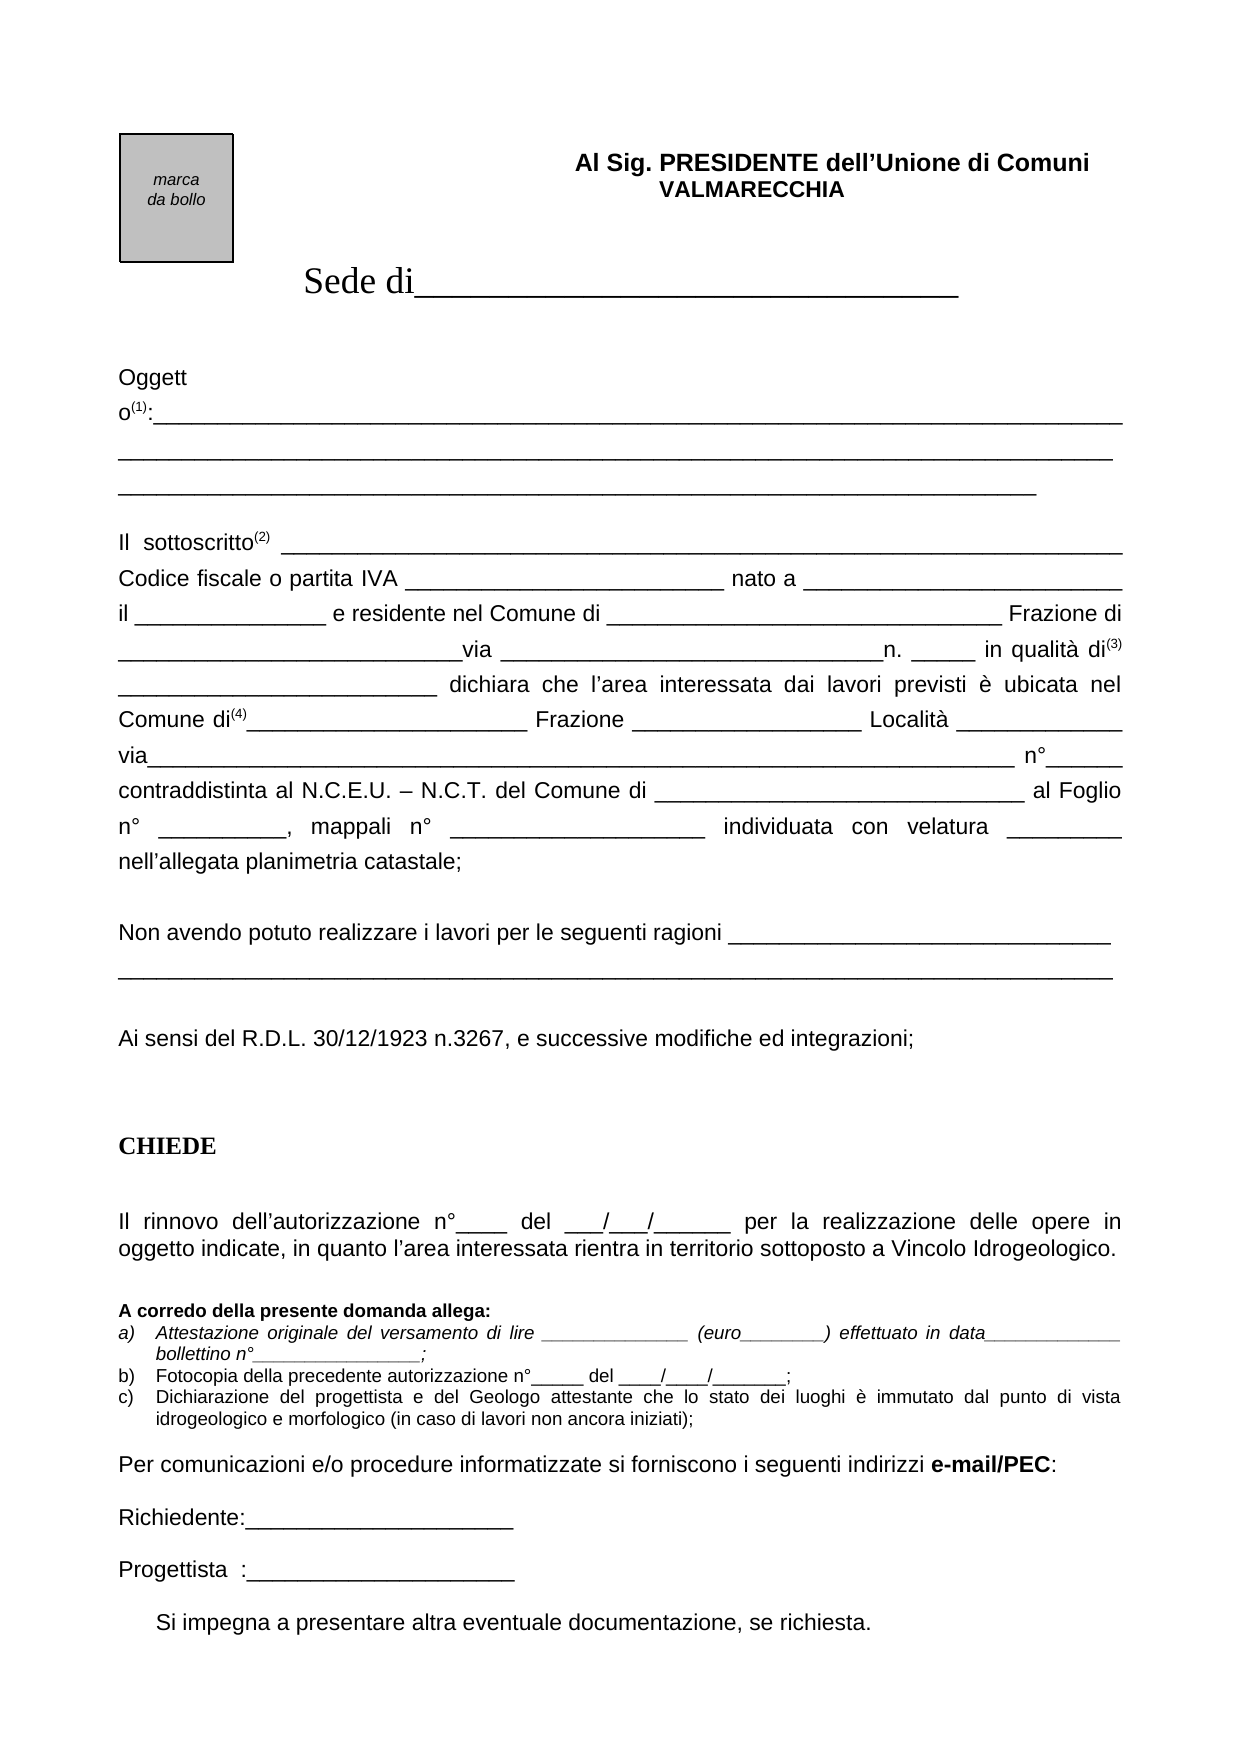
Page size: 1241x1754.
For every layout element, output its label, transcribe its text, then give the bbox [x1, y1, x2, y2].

text ______________________________________________________________________________ [118, 947, 1122, 983]
text A corredo della presente domanda allega: [118, 1300, 1122, 1321]
text Il rinnovo dell’autorizzazione n°____ del ___/___/______ per la realizzazione delle opere in oggetto indicate, in quanto l’area interessata rientra in territorio sottoposto a Vincolo Idrogeologico. [118, 1208, 1122, 1261]
list Fotocopia della precedente autorizzazione n°_____ del ____/____/_______; [118, 1364, 1122, 1386]
text Si impegna a presentare altra eventuale documentazione, se richiesta. [118, 1609, 1122, 1635]
text Il sottoscritto(2) __________________________________________________________________ Codice fiscale o partita iva _________________________ nato a _________________________ il _______________ e residente nel Comune di _______________________________ Frazione di ___________________________via ______________________________n. _____ in qualità di(3) _________________________ dichiara che l’area interessata dai lavori previsti è ubicata nel Comune di(4)______________________ Frazione __________________ Località _____________ via____________________________________________________________________ n°______ contraddistinta al N.C.E.U. – N.C.T. del Comune di _____________________________ al Foglio n° __________, mappali n° ____________________ individuata con velatura _________ nell’allegata planimetria catastale; [118, 522, 1122, 877]
list Dichiarazione del progettista e del Geologo attestante che lo stato dei luoghi è immutato dal punto di vista idrogeologico e morfologico (in caso di lavori non ancora iniziati); [118, 1386, 1122, 1429]
list Attestazione originale del versamento di lire ______________ (euro________) effettuato in data_____________ bollettino n°________________; [118, 1321, 1122, 1364]
text VALMARECCHIA [234, 176, 1122, 203]
text Oggetto(1):__________________________________________________________________________________________________________________________________________________________________________________________________________________________________ [118, 357, 1122, 498]
text Progettista :_____________________ [118, 1556, 1122, 1583]
subtitle CHIEDE [118, 1131, 1122, 1160]
text Al Sig. PRESIDENTE dell’Unione di Comuni [561, 148, 1122, 176]
text Ai sensi del R.D.L. 30/12/1923 n.3267, e successive modifiche ed integrazioni; [118, 1018, 1122, 1054]
text Per comunicazioni e/o procedure informatizzate si forniscono i seguenti indirizzi e-mail/PEC: [118, 1451, 1122, 1477]
subtitle Sede di_____________________________ [266, 258, 1122, 301]
text Richiedente:_____________________ [118, 1503, 1122, 1530]
text Non avendo potuto realizzare i lavori per le seguenti ragioni ______________________________ [118, 912, 1122, 947]
